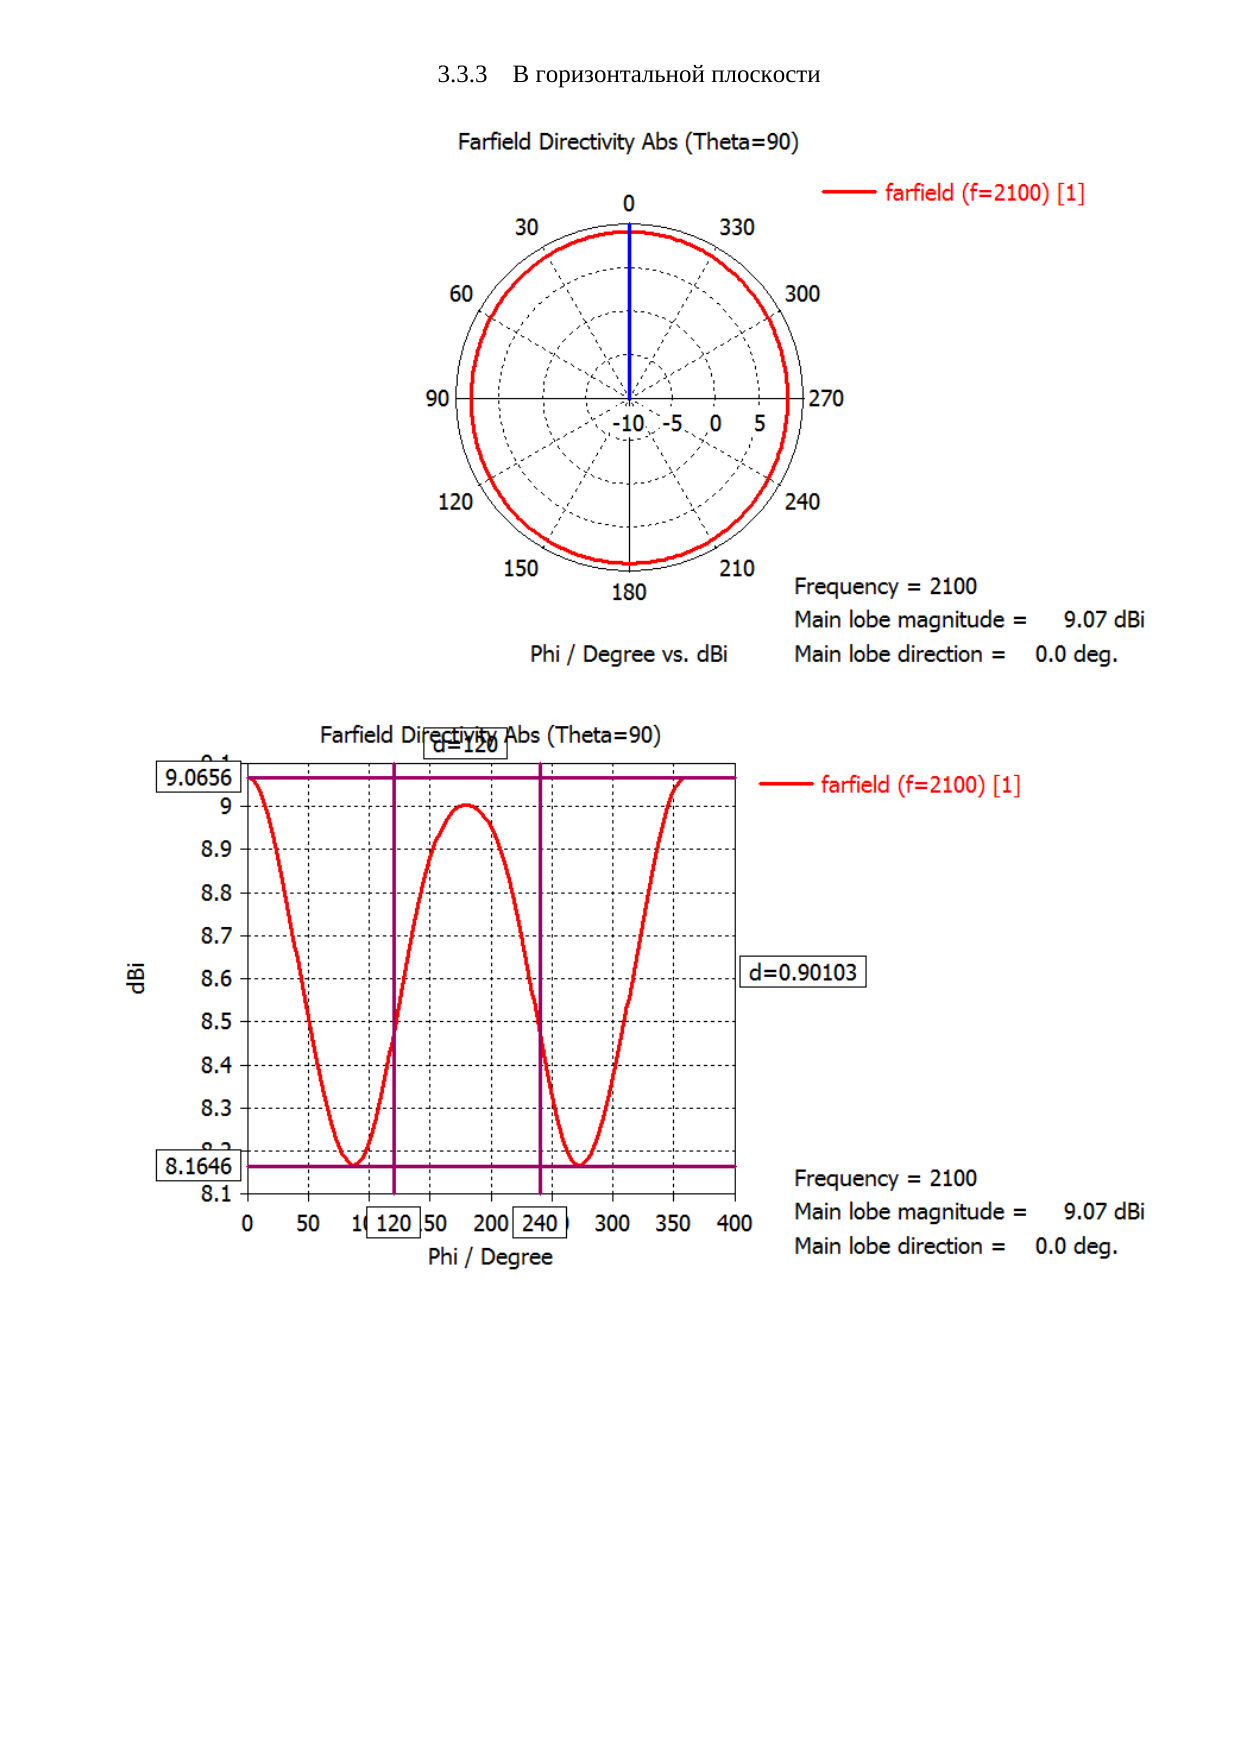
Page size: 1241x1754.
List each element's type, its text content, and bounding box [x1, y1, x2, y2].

picture [106, 706, 1152, 1273]
picture [106, 114, 1152, 681]
subtitle В горизонтальной плоскости [106, 59, 1152, 88]
